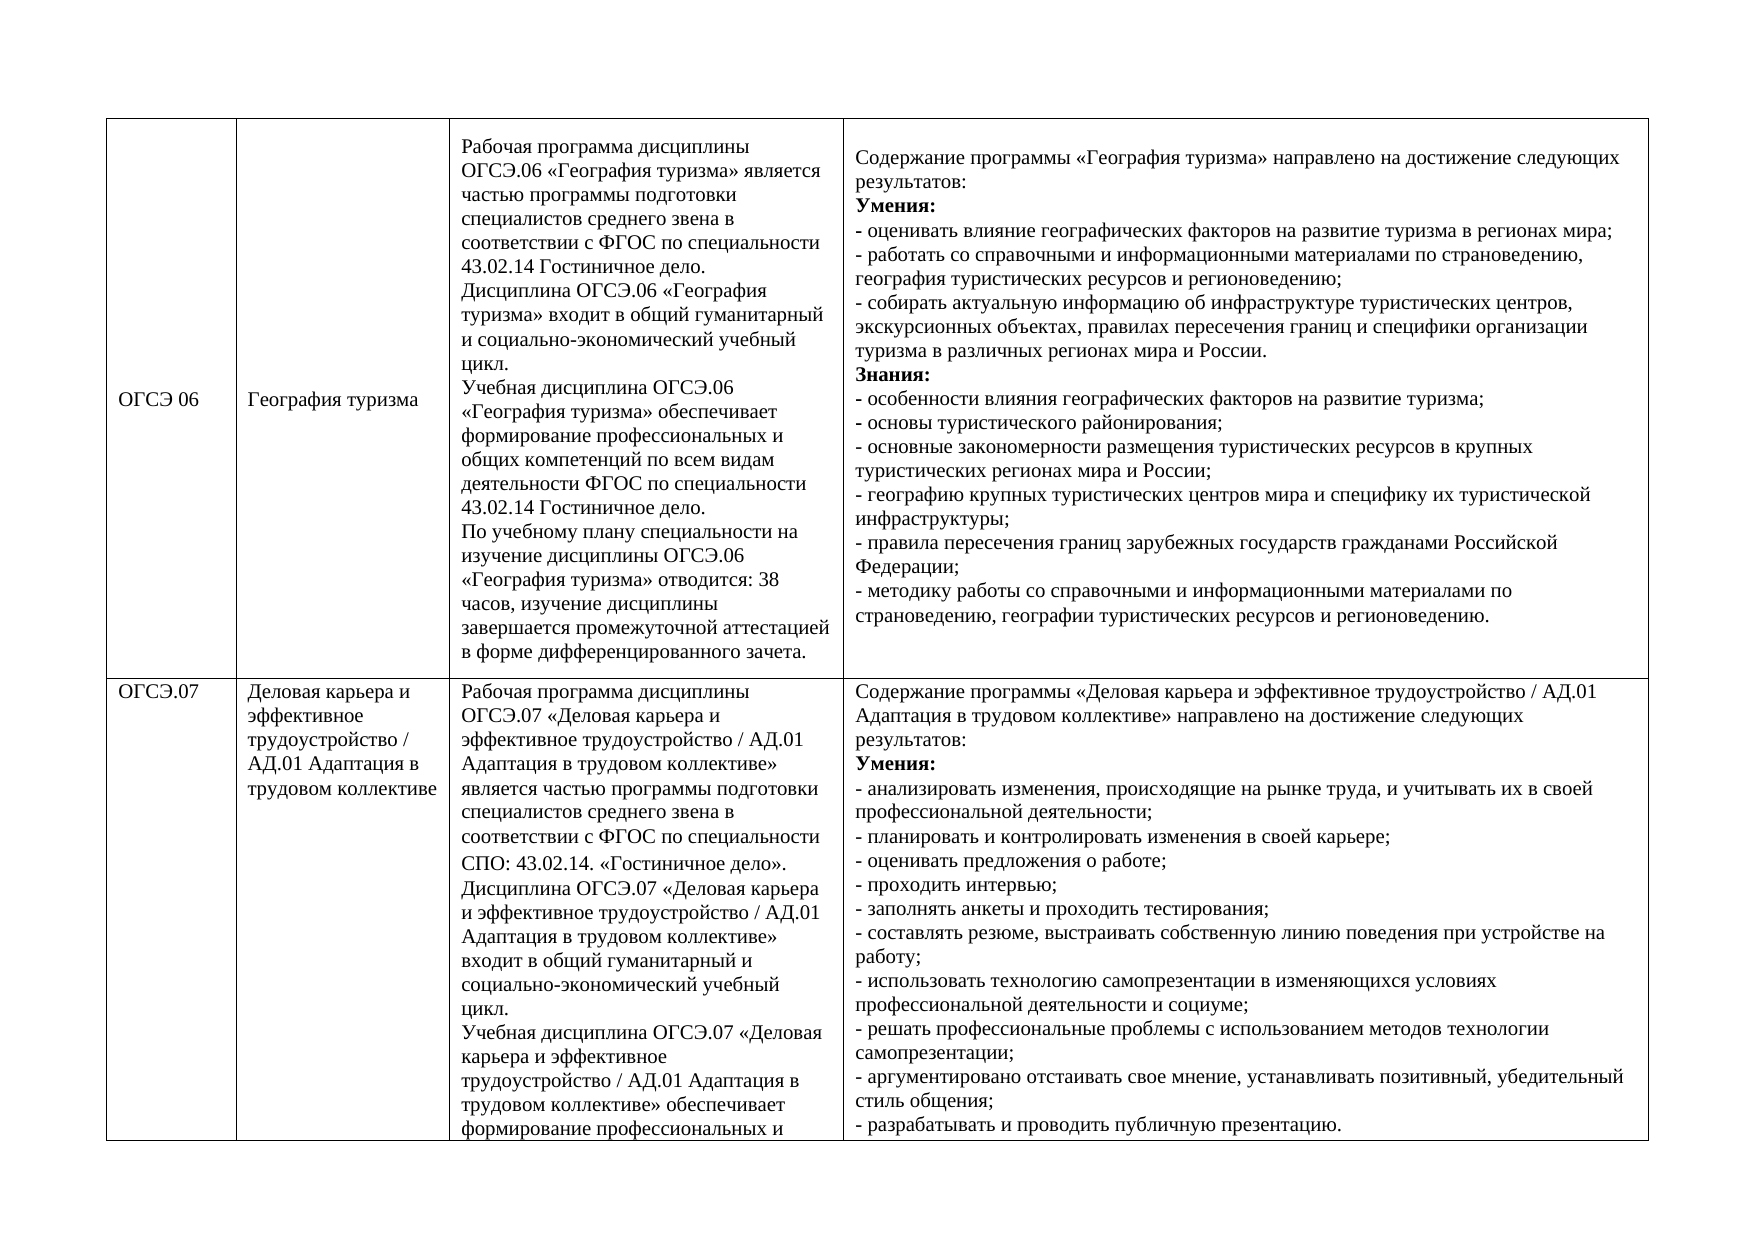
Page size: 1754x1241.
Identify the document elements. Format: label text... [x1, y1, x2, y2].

table_cell ОГСЭ.07 [107, 679, 236, 1140]
table_cell Рабочая программа дисциплины ОГСЭ.06 «География туризма» является частью программы подготовки специалистов среднего звена в соответствии с ФГОС по специальности 43.02.14 Гостиничное дело. Дисциплина ОГСЭ.06 «География туризма» входит в общий гуманитарный и социально-экономический учебный цикл. Учебная дисциплина ОГСЭ.06 «География туризма» обеспечивает формирование профессиональных и общих компетенций по всем видам деятельности ФГОС по специальности 43.02.14 Гостиничное дело. По учебному плану специальности на изучение дисциплины ОГСЭ.06 «География туризма» отводится: 38 часов, изучение дисциплины завершается промежуточной аттестацией в форме дифференцированного зачета. [450, 119, 843, 678]
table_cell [237, 679, 449, 1140]
table_cell Содержание программы «География туризма» направлено на достижение следующих результатов: Умения: - оценивать влияние географических факторов на развитие туризма в регионах мира; - работать со справочными и информационными материалами по страноведению, география туристических ресурсов и регионоведению; - собирать актуальную информацию об инфраструктуре туристических центров, экскурсионных объектах, правилах пересечения границ и специфики организации туризма в различных регионах мира и России. Знания: - особенности влияния географических факторов на развитие туризма; - основы туристического районирования; - основные закономерности размещения туристических ресурсов в крупных туристических регионах мира и России; - географию крупных туристических центров мира и специфику их туристической инфраструктуры; - правила пересечения границ зарубежных государств гражданами Российской Федерации; - методику работы со справочными и информационными материалами по страноведению, географии туристических ресурсов и регионоведению. [844, 119, 1648, 678]
table_cell География туризма [237, 119, 449, 678]
table_cell ОГСЭ 06 [107, 119, 236, 678]
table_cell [450, 679, 843, 1140]
